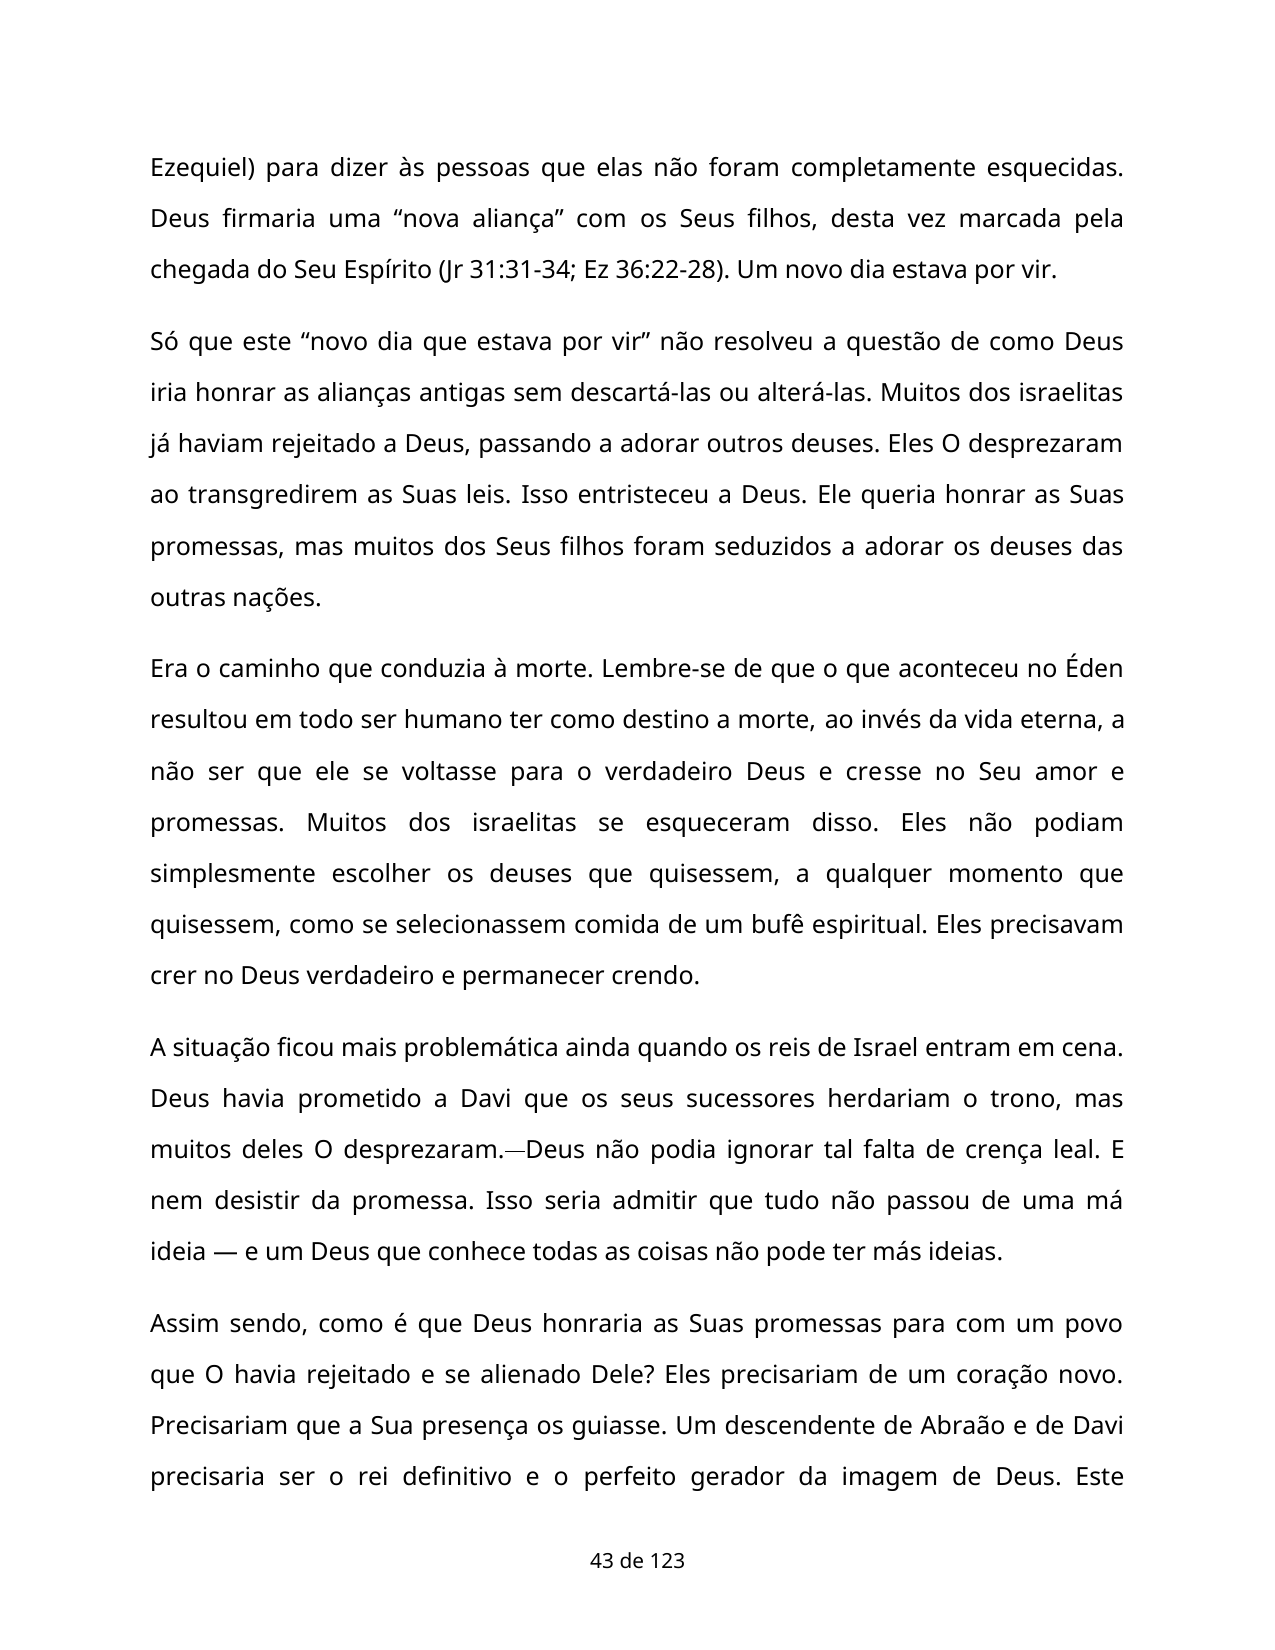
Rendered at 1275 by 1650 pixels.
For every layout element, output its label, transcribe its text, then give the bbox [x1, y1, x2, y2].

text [150, 150, 1125, 286]
text Era o caminho que conduzia à morte. Lembre-se de que o que aconteceu no Éden resultou em todo ser humano ter como destino a morte, ao invés da vida eterna, a não ser que ele se voltasse para o verdadeiro Deus e cresse no Seu amor e promessas. Muitos dos israelitas se esqueceram disso. Eles não podiam simplesmente escolher os deuses que quisessem, a qualquer momento que quisessem, como se selecionassem comida de um bufê espiritual. Eles precisavam crer no Deus verdadeiro e permanecer crendo. [150, 651, 1125, 991]
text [150, 1305, 1125, 1492]
text A situação ficou mais problemática ainda quando os reis de Israel entram em cena. Deus havia prometido a Davi que os seus sucessores herdariam o trono, mas muitos deles O desprezaram. Deus não podia ignorar tal falta de crença leal. E nem desistir da promessa. Isso seria admitir que tudo não passou de uma má ideia — e um Deus que conhece todas as coisas não pode ter más ideias. [150, 1029, 1125, 1267]
text Só que este “novo dia que estava por vir” não resolveu a questão de como Deus iria honrar as alianças antigas sem descartá-las ou alterá-las. Muitos dos israelitas já haviam rejeitado a Deus, passando a adorar outros deuses. Eles O desprezaram ao transgredirem as Suas leis. Isso entristeceu a Deus. Ele queria honrar as Suas promessas, mas muitos dos Seus filhos foram seduzidos a adorar os deuses das outras nações. [150, 324, 1125, 613]
